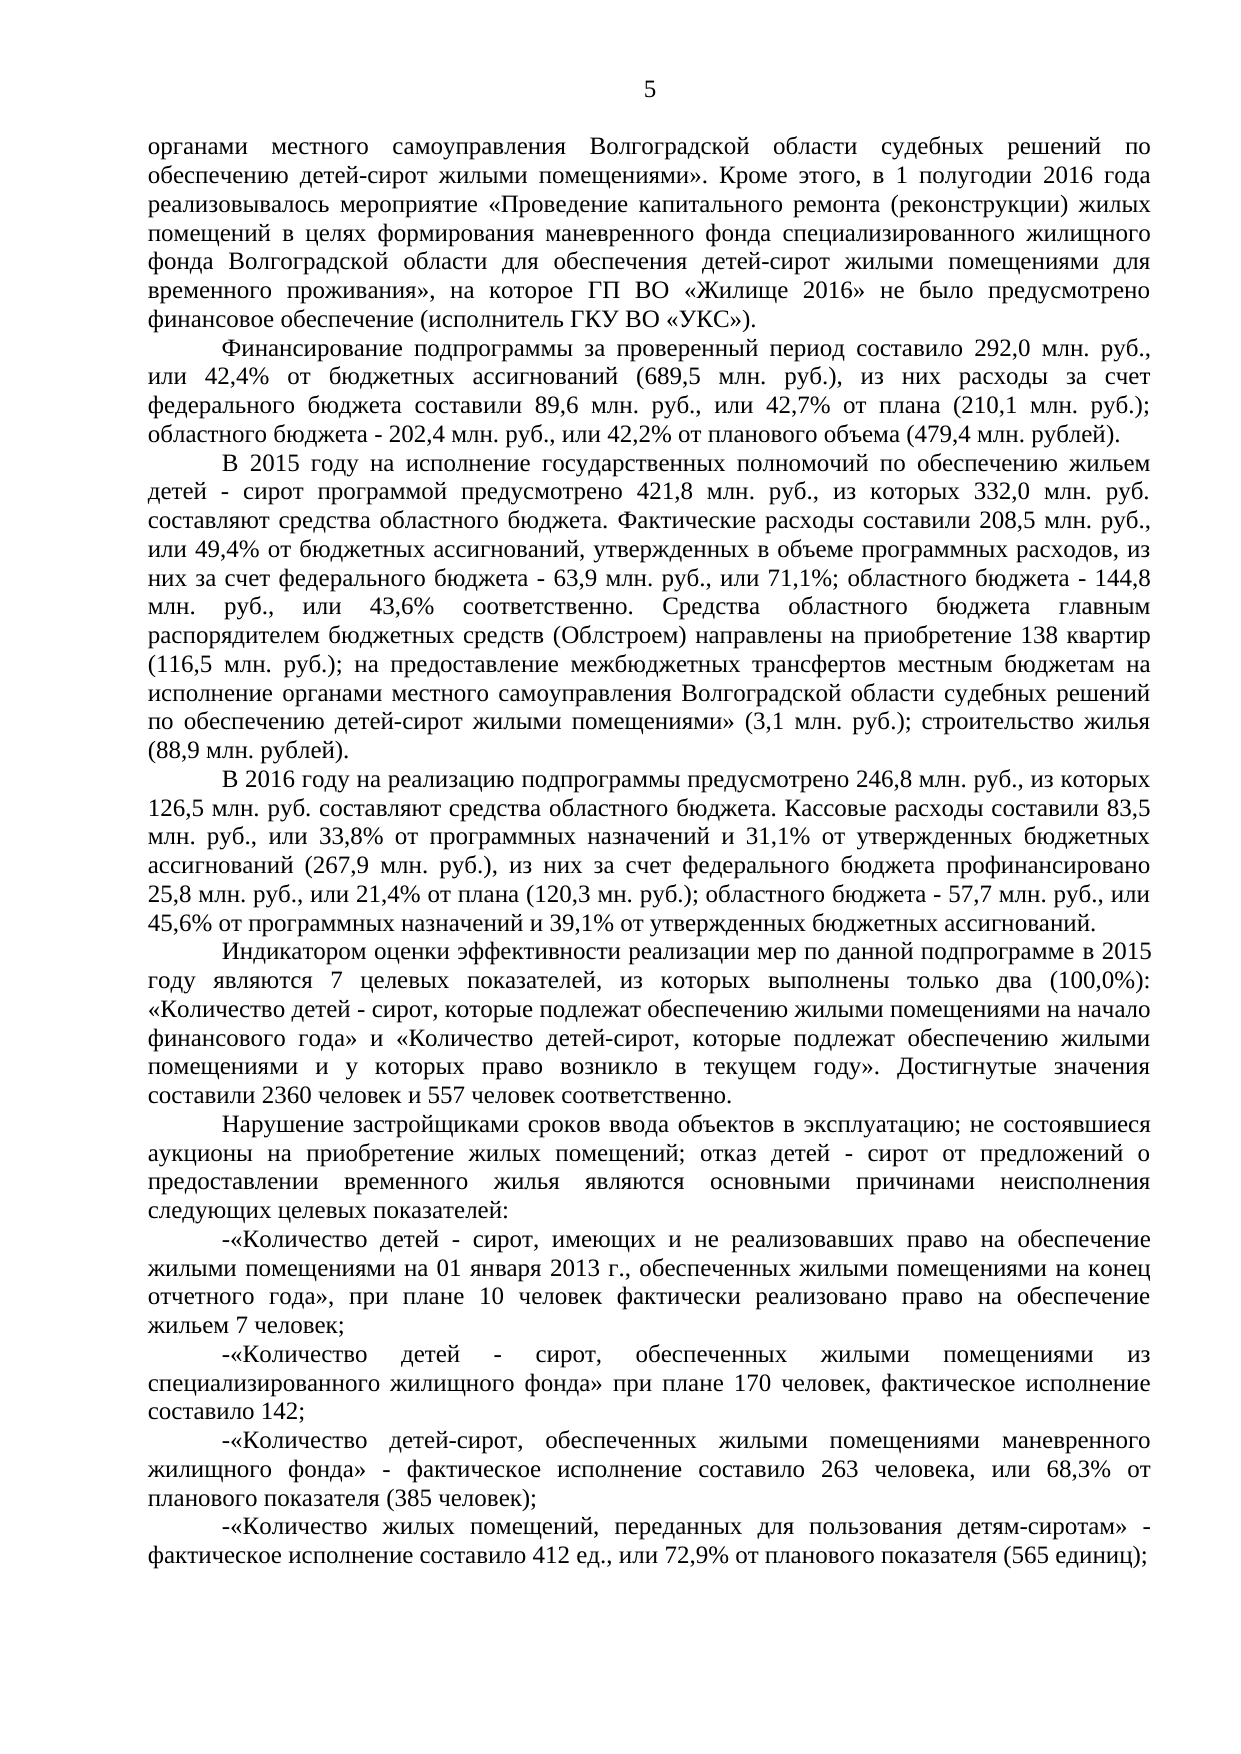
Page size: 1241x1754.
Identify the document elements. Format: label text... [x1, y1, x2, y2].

text -«Количество детей - сирот, имеющих и не реализовавших право на обеспечение жилыми помещениями на 01 января 2013 г., обеспеченных жилыми помещениями на конец отчетного года», при плане 10 человек фактически реализовано право на обеспечение жильем 7 человек; [148, 1224, 1152, 1339]
text -«Количество детей-сирот, обеспеченных жилыми помещениями маневренного жилищного фонда» - фактическое исполнение составило 263 человека, или 68,3% от планового показателя (385 человек); [148, 1425, 1152, 1511]
text -«Количество жилых помещений, переданных для пользования детям-сиротам» - фактическое исполнение составило 412 ед., или 72,9% от планового показателя (565 единиц); [148, 1511, 1152, 1569]
text Нарушение застройщиками сроков ввода объектов в эксплуатацию; не состоявшиеся аукционы на приобретение жилых помещений; отказ детей - сирот от предложений о предоставлении временного жилья являются основными причинами неисполнения следующих целевых показателей: [148, 1109, 1152, 1224]
text Индикатором оценки эффективности реализации мер по данной подпрограмме в 2015 году являются 7 целевых показателей, из которых выполнены только два (100,0%): «Количество детей - сирот, которые подлежат обеспечению жилыми помещениями на начало финансового года» и «Количество детей-сирот, которые подлежат обеспечению жилыми помещениями и у которых право возникло в текущем году». Достигнутые значения составили 2360 человек и 557 человек соответственно. [148, 936, 1152, 1109]
text Финансирование подпрограммы за проверенный период составило 292,0 млн. руб., или 42,4% от бюджетных ассигнований (689,5 млн. руб.), из них расходы за счет федерального бюджета составили 89,6 млн. руб., или 42,7% от плана (210,1 млн. руб.); областного бюджета - 202,4 млн. руб., или 42,2% от планового объема (479,4 млн. рублей). [148, 333, 1152, 448]
text В 2015 году на исполнение государственных полномочий по обеспечению жильем детей - сирот программой предусмотрено 421,8 млн. руб., из которых 332,0 млн. руб. составляют средства областного бюджета. Фактические расходы составили 208,5 млн. руб., или 49,4% от бюджетных ассигнований, утвержденных в объеме программных расходов, из них за счет федерального бюджета - 63,9 млн. руб., или 71,1%; областного бюджета - 144,8 млн. руб., или 43,6% соответственно. Средства областного бюджета главным распорядителем бюджетных средств (Облстроем) направлены на приобретение 138 квартир (116,5 млн. руб.); на предоставление межбюджетных трансфертов местным бюджетам на исполнение органами местного самоуправления Волгоградской области судебных решений по обеспечению детей-сирот жилыми помещениями» (3,1 млн. руб.); строительство жилья (88,9 млн. рублей). [148, 448, 1152, 764]
text В 2016 году на реализацию подпрограммы предусмотрено 246,8 млн. руб., из которых 126,5 млн. руб. составляют средства областного бюджета. Кассовые расходы составили 83,5 млн. руб., или 33,8% от программных назначений и 31,1% от утвержденных бюджетных ассигнований (267,9 млн. руб.), из них за счет федерального бюджета профинансировано 25,8 млн. руб., или 21,4% от плана (120,3 мн. руб.); областного бюджета - 57,7 млн. руб., или 45,6% от программных назначений и 39,1% от утвержденных бюджетных ассигнований. [148, 764, 1152, 936]
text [148, 131, 1152, 333]
text -«Количество детей - сирот, обеспеченных жилыми помещениями из специализированного жилищного фонда» при плане 170 человек, фактическое исполнение составило 142; [148, 1339, 1152, 1425]
